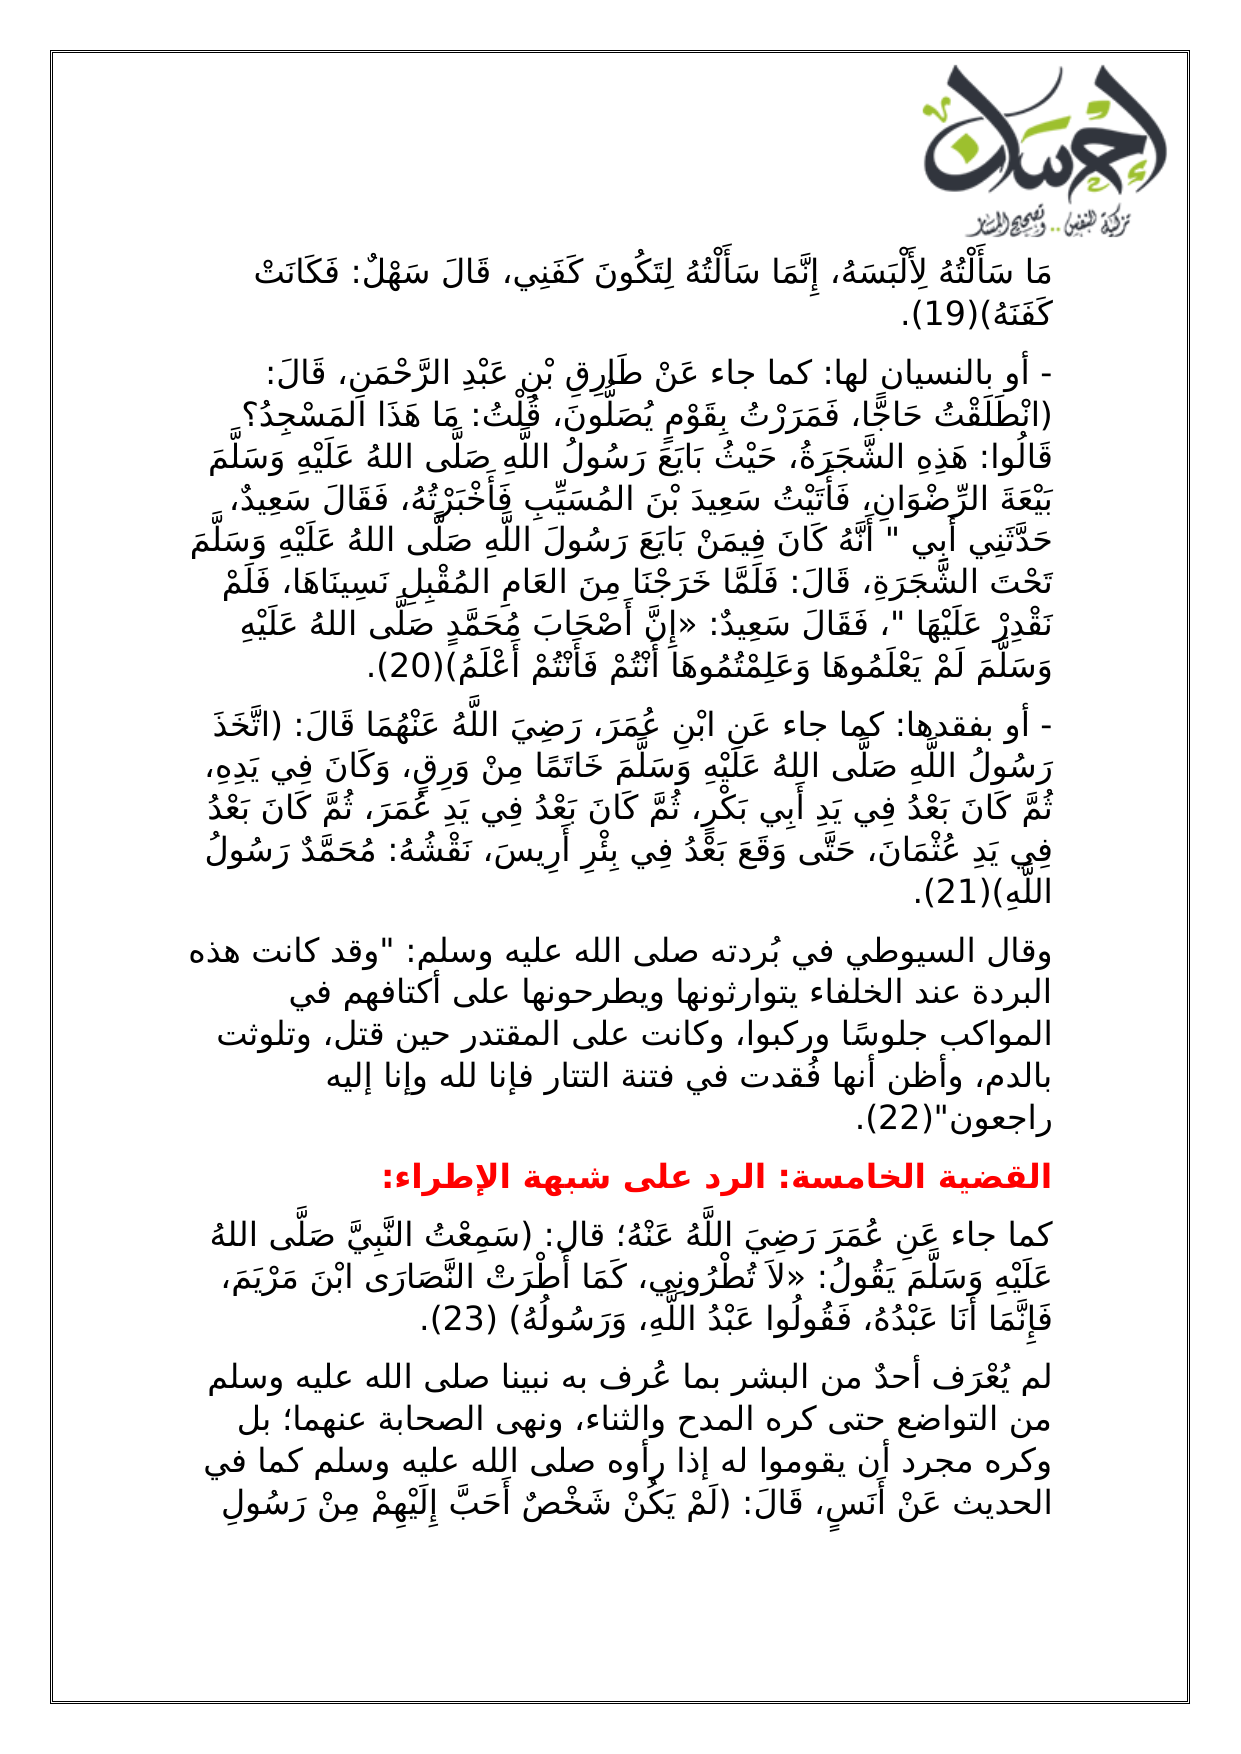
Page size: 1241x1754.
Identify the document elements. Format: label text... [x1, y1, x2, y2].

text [187, 1358, 1053, 1522]
text وقال السيوطي في بُردته صلى الله عليه وسلم: "وقد كانت هذه البردة عند الخلفاء يتوارثونها ويطرحونها على أكتافهم في المواكب جلوسًا وركبوا، وكانت على المقتدر حين قتل، وتلوثت بالدم، وأظن أنها فُقدت في فتنة التتار فإنا لله وإنا إليه راجعون"(22). [187, 931, 1053, 1137]
text كما جاء عَنِ عُمَرَ رَضِيَ اللَّهُ عَنْهُ؛ قال: (سَمِعْتُ النَّبِيَّ صَلَّى اللهُ عَلَيْهِ وَسَلَّمَ يَقُولُ: «لاَ تُطْرُونِي، كَمَا أَطْرَتْ النَّصَارَى ابْنَ مَرْيَمَ، فَإِنَّمَا أَنَا عَبْدُهُ، فَقُولُوا عَبْدُ اللَّهِ، وَرَسُولُهُ) (23). [187, 1216, 1053, 1338]
text القضية الخامسة: الرد على شبهة الإطراء: [187, 1157, 1053, 1196]
text - أو بفقدها: كما جاء عَنِ ابْنِ عُمَرَ، رَضِيَ اللَّهُ عَنْهُمَا قَالَ: (اتَّخَذَ رَسُولُ اللَّهِ صَلَّى اللهُ عَلَيْهِ وَسَلَّمَ خَاتَمًا مِنْ وَرِقٍ، وَكَانَ فِي يَدِهِ، ثُمَّ كَانَ بَعْدُ فِي يَدِ أَبِي بَكْرٍ، ثُمَّ كَانَ بَعْدُ فِي يَدِ عُمَرَ، ثُمَّ كَانَ بَعْدُ فِي يَدِ عُثْمَانَ، حَتَّى وَقَعَ بَعْدُ فِي بِئْرِ أَرِيسَ، نَقْشُهُ: مُحَمَّدٌ رَسُولُ اللَّهِ)(21). [187, 705, 1053, 911]
text - أو بالنسيان لها: كما جاء عَنْ طَارِقِ بْنِ عَبْدِ الرَّحْمَنِ، قَالَ: (انْطَلَقْتُ حَاجًّا، فَمَرَرْتُ بِقَوْمٍ يُصَلُّونَ، قُلْتُ: مَا هَذَا المَسْجِدُ؟ قَالُوا: هَذِهِ الشَّجَرَةُ، حَيْثُ بَايَعَ رَسُولُ اللَّهِ صَلَّى اللهُ عَلَيْهِ وَسَلَّمَ بَيْعَةَ الرِّضْوَانِ، فَأَتَيْتُ سَعِيدَ بْنَ المُسَيِّبِ فَأَخْبَرْتُهُ، فَقَالَ سَعِيدٌ، حَدَّثَنِي أَبِي " أَنَّهُ كَانَ فِيمَنْ بَايَعَ رَسُولَ اللَّهِ صَلَّى اللهُ عَلَيْهِ وَسَلَّمَ تَحْتَ الشَّجَرَةِ، قَالَ: فَلَمَّا خَرَجْنَا مِنَ العَامِ المُقْبِلِ نَسِينَاهَا، فَلَمْ نَقْدِرْ عَلَيْهَا "، فَقَالَ سَعِيدٌ: «إِنَّ أَصْحَابَ مُحَمَّدٍ صَلَّى اللهُ عَلَيْهِ وَسَلَّمَ لَمْ يَعْلَمُوهَا وَعَلِمْتُمُوهَا أَنْتُمْ فَأَنْتُمْ أَعْلَمُ)(20). [187, 353, 1053, 685]
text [187, 150, 1053, 334]
picture [904, 54, 1183, 250]
